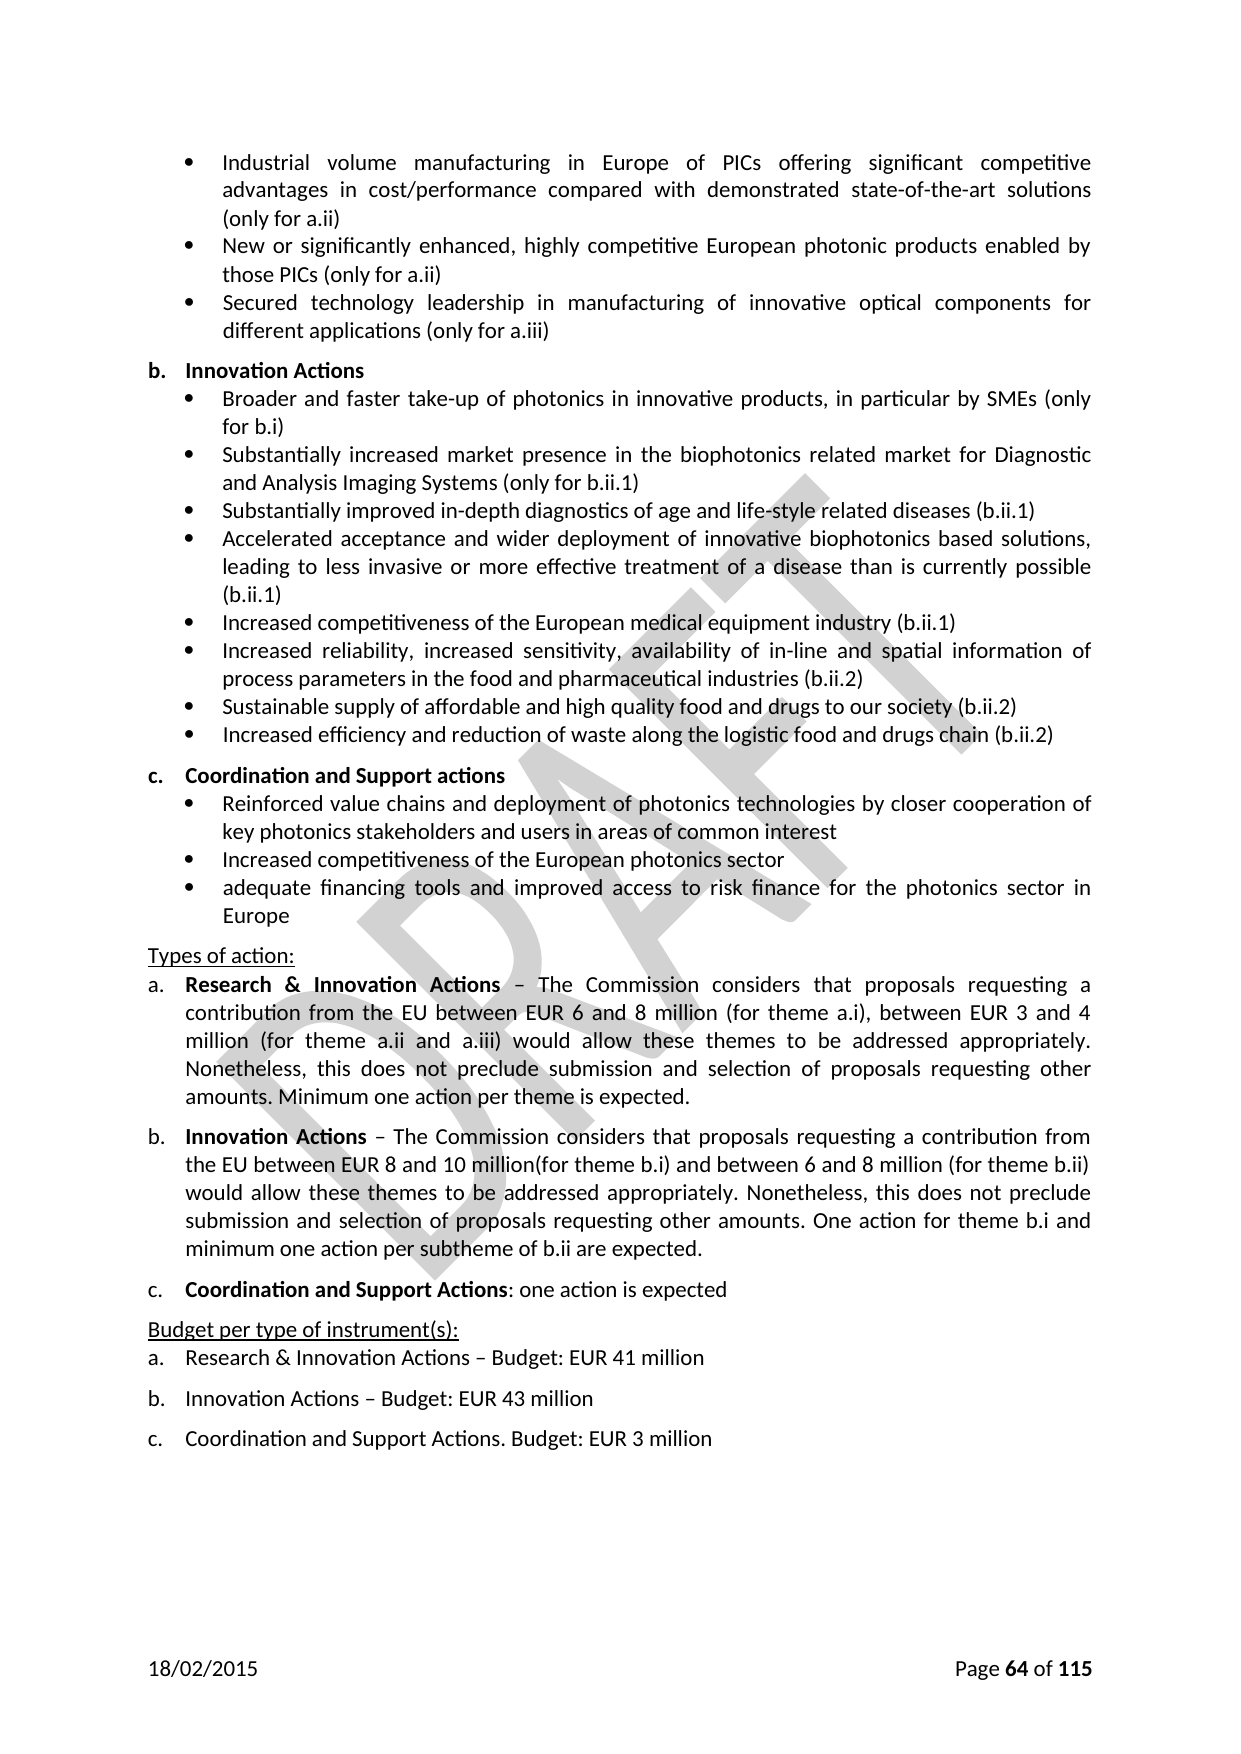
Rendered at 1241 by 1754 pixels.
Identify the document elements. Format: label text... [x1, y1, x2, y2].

list Coordination and Support actions [148, 761, 1093, 789]
list Research & Innovation Actions – The Commission considers that proposals requesting a contribution from the EU between EUR 6 and 8 million (for theme a.i), between EUR 3 and 4 million (for theme a.ii and a.iii) would allow these themes to be addressed appropriately. Nonetheless, this does not preclude submission and selection of proposals requesting other amounts. Minimum one action per theme is expected. [148, 970, 1093, 1110]
list Secured technology leadership in manufacturing of innovative optical components for different applications (only for a.iii) [185, 288, 1093, 344]
list New or significantly enhanced, highly competitive European photonic products enabled by those PICs (only for a.ii) [185, 232, 1093, 288]
list Reinforced value chains and deployment of photonics technologies by closer cooperation of key photonics stakeholders and users in areas of common interest [185, 789, 1093, 845]
list adequate financing tools and improved access to risk finance for the photonics sector in Europe [185, 873, 1093, 929]
list Broader and faster take-up of photonics in innovative products, in particular by SMEs (only for b.i) [185, 384, 1093, 440]
text Budget per type of instrument(s): [148, 1315, 1093, 1343]
list Innovation Actions – Budget: EUR 43 million [148, 1384, 1093, 1412]
list Industrial volume manufacturing in Europe of PICs offering significant competitive advantages in cost/performance compared with demonstrated state-of-the-art solutions (only for a.ii) [185, 148, 1093, 232]
list Increased competitiveness of the European medical equipment industry (b.ii.1) [185, 608, 1093, 636]
list Innovation Actions [148, 356, 1093, 384]
list Coordination and Support Actions. Budget: EUR 3 million [148, 1424, 1093, 1452]
list Innovation Actions – The Commission considers that proposals requesting a contribution from the EU between EUR 8 and 10 million(for theme b.i) and between 6 and 8 million (for theme b.ii) would allow these themes to be addressed appropriately. Nonetheless, this does not preclude submission and selection of proposals requesting other amounts. One action for theme b.i and minimum one action per subtheme of b.ii are expected. [148, 1122, 1093, 1262]
text Types of action: [148, 942, 1093, 970]
list Substantially improved in-depth diagnostics of age and life-style related diseases (b.ii.1) [185, 496, 1093, 524]
list Accelerated acceptance and wider deployment of innovative biophotonics based solutions, leading to less invasive or more effective treatment of a disease than is currently possible (b.ii.1) [185, 524, 1093, 608]
list Sustainable supply of affordable and high quality food and drugs to our society (b.ii.2) [185, 692, 1093, 721]
list Substantially increased market presence in the biophotonics related market for Diagnostic and Analysis Imaging Systems (only for b.ii.1) [185, 440, 1093, 496]
list Research & Innovation Actions – Budget: EUR 41 million [148, 1343, 1093, 1371]
list Coordination and Support Actions: one action is expected [148, 1275, 1093, 1303]
list Increased reliability, increased sensitivity, availability of in-line and spatial information of process parameters in the food and pharmaceutical industries (b.ii.2) [185, 636, 1093, 692]
list Increased efficiency and reduction of waste along the logistic food and drugs chain (b.ii.2) [185, 721, 1093, 748]
list Increased competitiveness of the European photonics sector [185, 845, 1093, 873]
